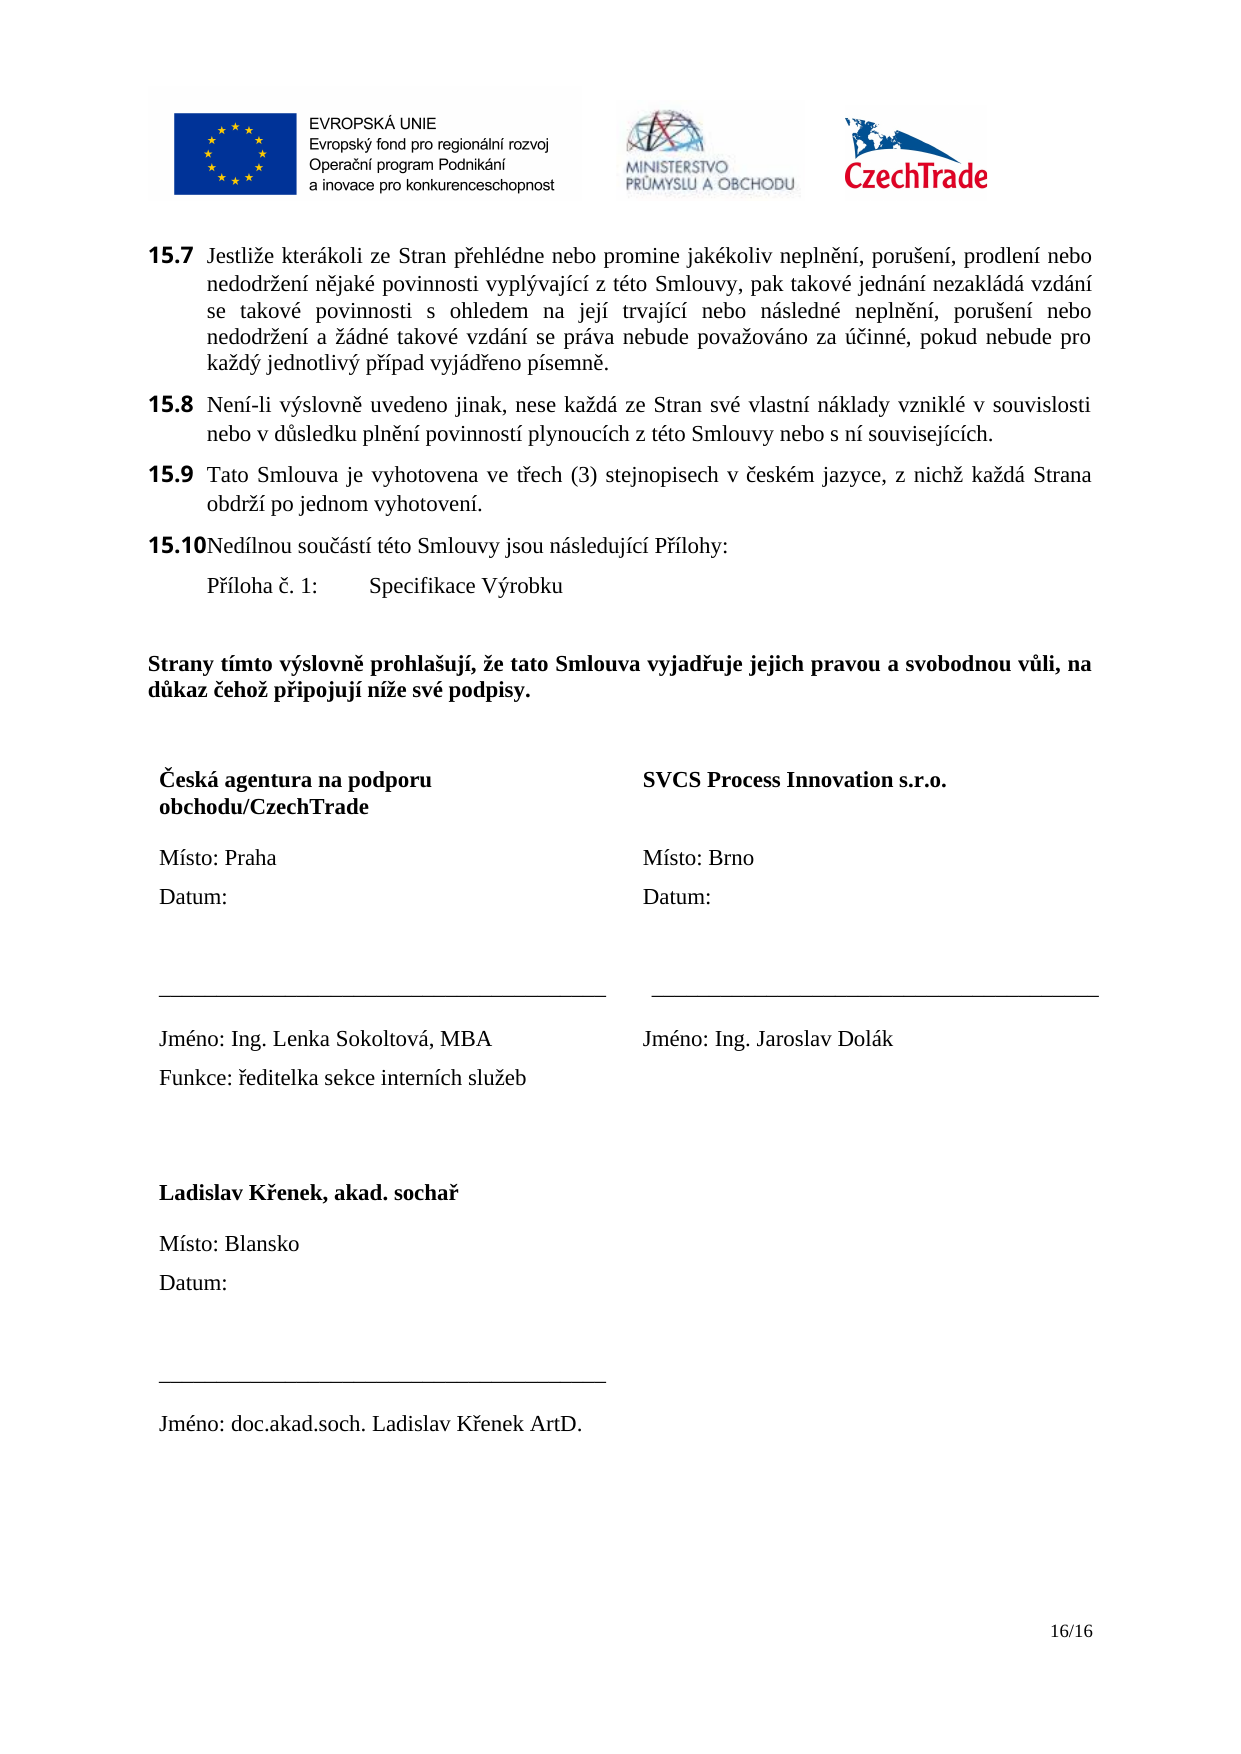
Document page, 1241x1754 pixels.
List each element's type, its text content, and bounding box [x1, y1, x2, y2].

table_header Česká agentura na podporu obchodu/CzechTrade [148, 754, 631, 832]
text Tato Smlouva je vyhotovena ve třech (3) stejnopisech v českém jazyce, z nichž každá Strana obdrží po jednom vyhotovení. [148, 458, 1093, 516]
text Jestliže kterákoli ze Stran přehlédne nebo promine jakékoliv neplnění, porušení, prodlení nebo nedodržení nějaké povinnosti vyplývající z této Smlouvy, pak takové jednání nezakládá vzdání se takové povinnosti s ohledem na její trvající nebo následné neplnění, porušení nebo nedodržení a žádné takové vzdání se práva nebude považováno za účinné, pokud nebude pro každý jednotlivý případ vyjádřeno písemně. [148, 239, 1093, 376]
table_cell Jméno: Ing. Jaroslav Dolák [631, 1012, 1119, 1102]
picture [147, 86, 582, 201]
picture [616, 100, 805, 201]
table_cell Jméno: doc.akad.soch. Ladislav Křenek ArtD. [148, 1398, 1119, 1488]
text Není-li výslovně uvedeno jinak, nese každá ze Stran své vlastní náklady vzniklé v souvislosti nebo v důsledku plnění povinností plynoucích z této Smlouvy nebo s ní souvisejících. [148, 388, 1093, 446]
table_cell _______________________________________ [148, 1308, 1119, 1398]
text Nedílnou součástí této Smlouvy jsou následující Přílohy: [148, 528, 1093, 560]
table_cell Místo: Praha Datum: [148, 832, 631, 922]
table_header SVCS Process Innovation s.r.o. [631, 754, 1119, 832]
table_header Ladislav Křenek, akad. sochař [148, 1166, 1119, 1218]
table_cell Místo: Brno Datum: [631, 832, 1119, 922]
text Strany tímto výslovně prohlašují, že tato Smlouva vyjadřuje jejich pravou a svobodnou vůli, na důkaz čehož připojují níže své podpisy. [148, 650, 1093, 703]
table_cell _______________________________________ [631, 922, 1119, 1012]
list Příloha č. 1: Specifikace Výrobku [207, 572, 1093, 599]
table_cell _______________________________________ [148, 922, 631, 1012]
table_cell Jméno: Ing. Lenka Sokoltová, MBA Funkce: ředitelka sekce interních služeb [148, 1012, 631, 1102]
picture [845, 105, 988, 201]
table_cell Místo: Blansko Datum: [148, 1218, 1119, 1308]
